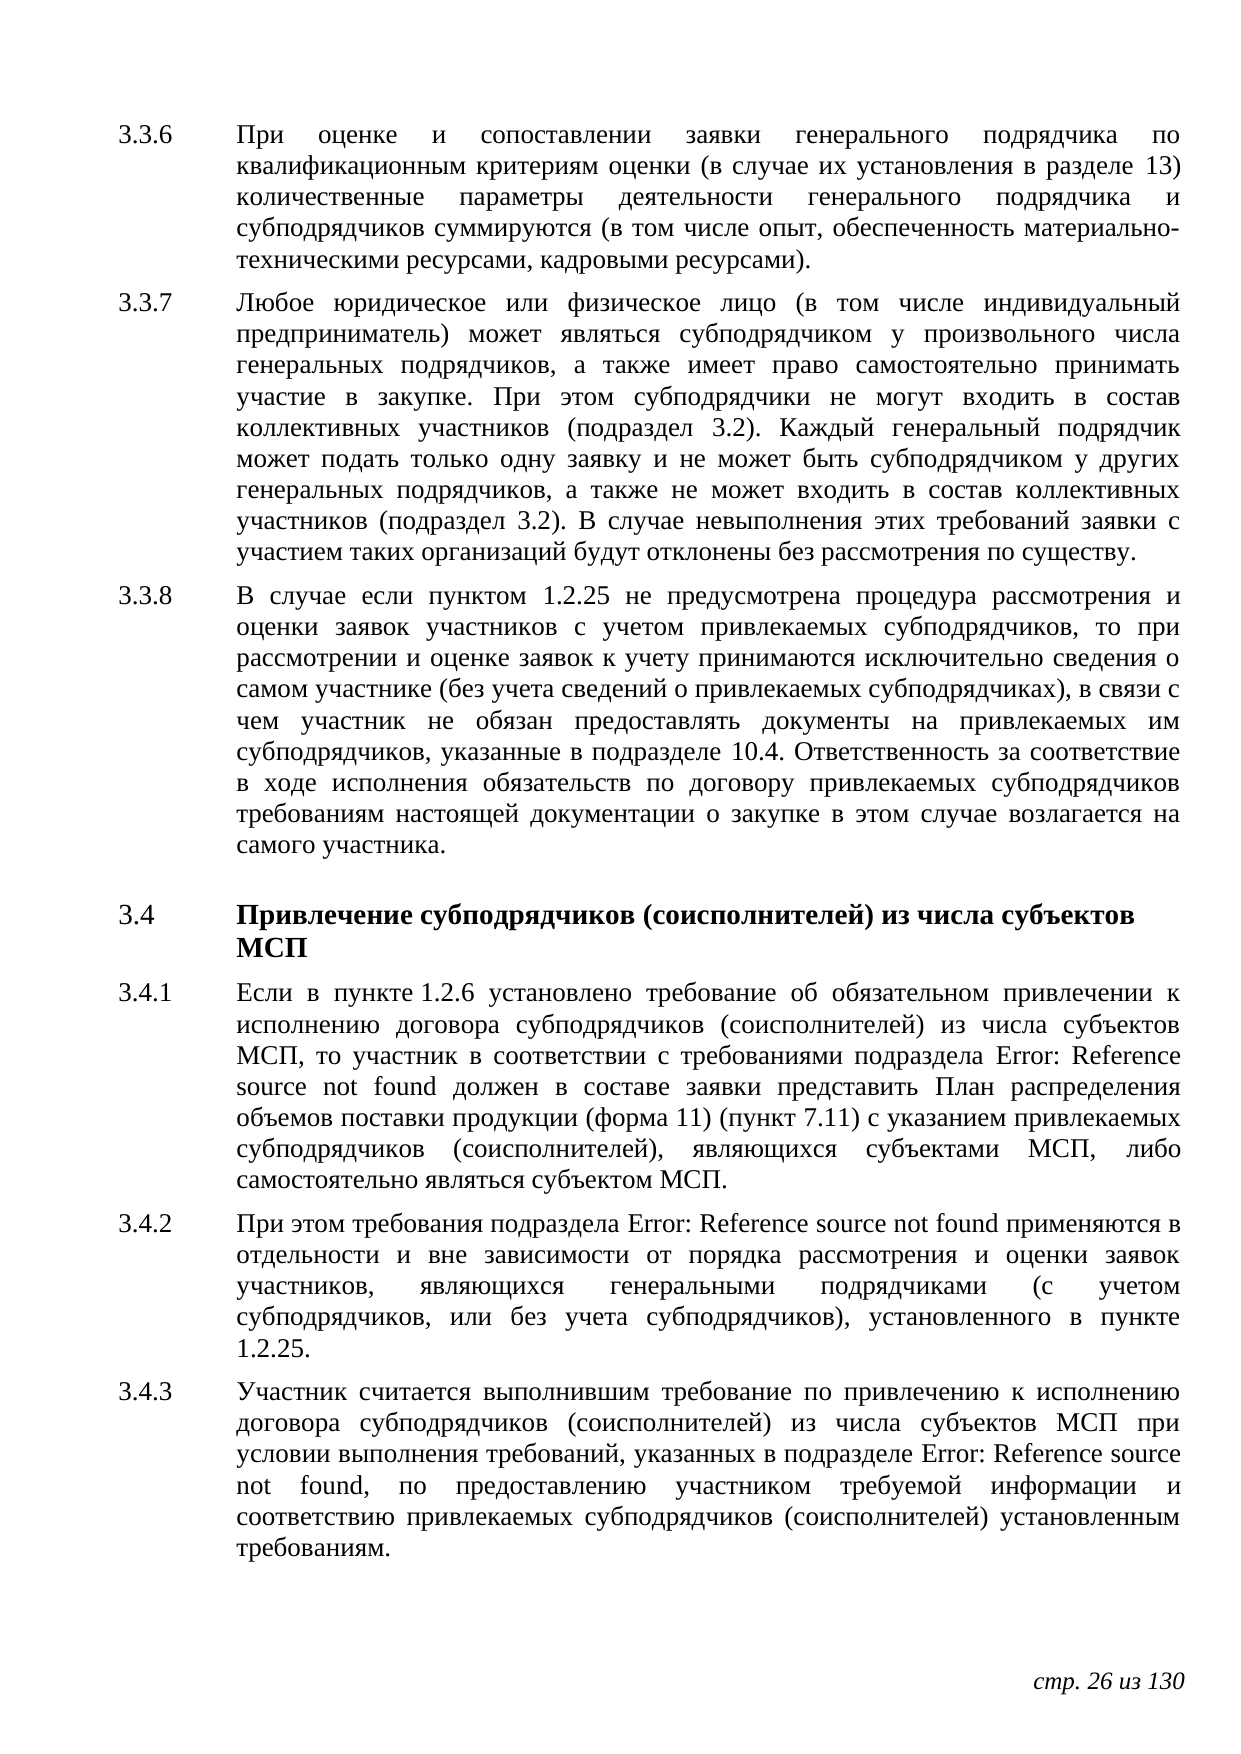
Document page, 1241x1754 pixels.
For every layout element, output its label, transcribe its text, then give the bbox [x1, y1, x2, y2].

text Любое юридическое или физическое лицо (в том числе индивидуальный предприниматель) может являться субподрядчиком у произвольного числа генеральных подрядчиков, а также имеет право самостоятельно принимать участие в закупке. При этом субподрядчики не могут входить в состав коллективных участников (подраздел 3.2). Каждый генеральный подрядчик может подать только одну заявку и не может быть субподрядчиком у других генеральных подрядчиков, а также не может входить в состав коллективных участников (подраздел 3.2). В случае невыполнения этих требований заявки с участием таких организаций будут отклонены без рассмотрения по существу. [118, 286, 1181, 567]
text При оценке и сопоставлении заявки генерального подрядчика по квалификационным критериям оценки (в случае их установления в разделе 13) количественные параметры деятельности генерального подрядчика и субподрядчиков суммируются (в том числе опыт, обеспеченность материально-техническими ресурсами, кадровыми ресурсами). [118, 118, 1181, 274]
subtitle Привлечение субподрядчиков (соисполнителей) из числа субъектов МСП [118, 897, 1181, 964]
text Если в пункте 1.2.6 установлено требование об обязательном привлечении к исполнению договора субподрядчиков (соисполнителей) из числа субъектов МСП, то участник в соответствии с требованиями подраздела 10.5 должен в составе заявки представить План распределения объемов поставки продукции (форма 11) (пункт 7.11) с указанием привлекаемых субподрядчиков (соисполнителей), являющихся субъектами МСП, либо самостоятельно являться субъектом МСП. [118, 977, 1181, 1194]
text При этом требования подраздела 10.5 применяются в отдельности и вне зависимости от порядка рассмотрения и оценки заявок участников, являющихся генеральными подрядчиками (с учетом субподрядчиков, или без учета субподрядчиков), установленного в пункте 1.2.25. [118, 1207, 1181, 1363]
text В случае если пунктом 1.2.25 не предусмотрена процедура рассмотрения и оценки заявок участников с учетом привлекаемых субподрядчиков, то при рассмотрении и оценке заявок к учету принимаются исключительно сведения о самом участнике (без учета сведений о привлекаемых субподрядчиках), в связи с чем участник не обязан предоставлять документы на привлекаемых им субподрядчиков, указанные в подразделе 10.4. Ответственность за соответствие в ходе исполнения обязательств по договору привлекаемых субподрядчиков требованиям настоящей документации о закупке в этом случае возлагается на самого участника. [118, 579, 1181, 859]
text Участник считается выполнившим требование по привлечению к исполнению договора субподрядчиков (соисполнителей) из числа субъектов МСП при условии выполнения требований, указанных в подразделе 10.5, по предоставлению участником требуемой информации и соответствию привлекаемых субподрядчиков (соисполнителей) установленным требованиям. [118, 1375, 1181, 1562]
